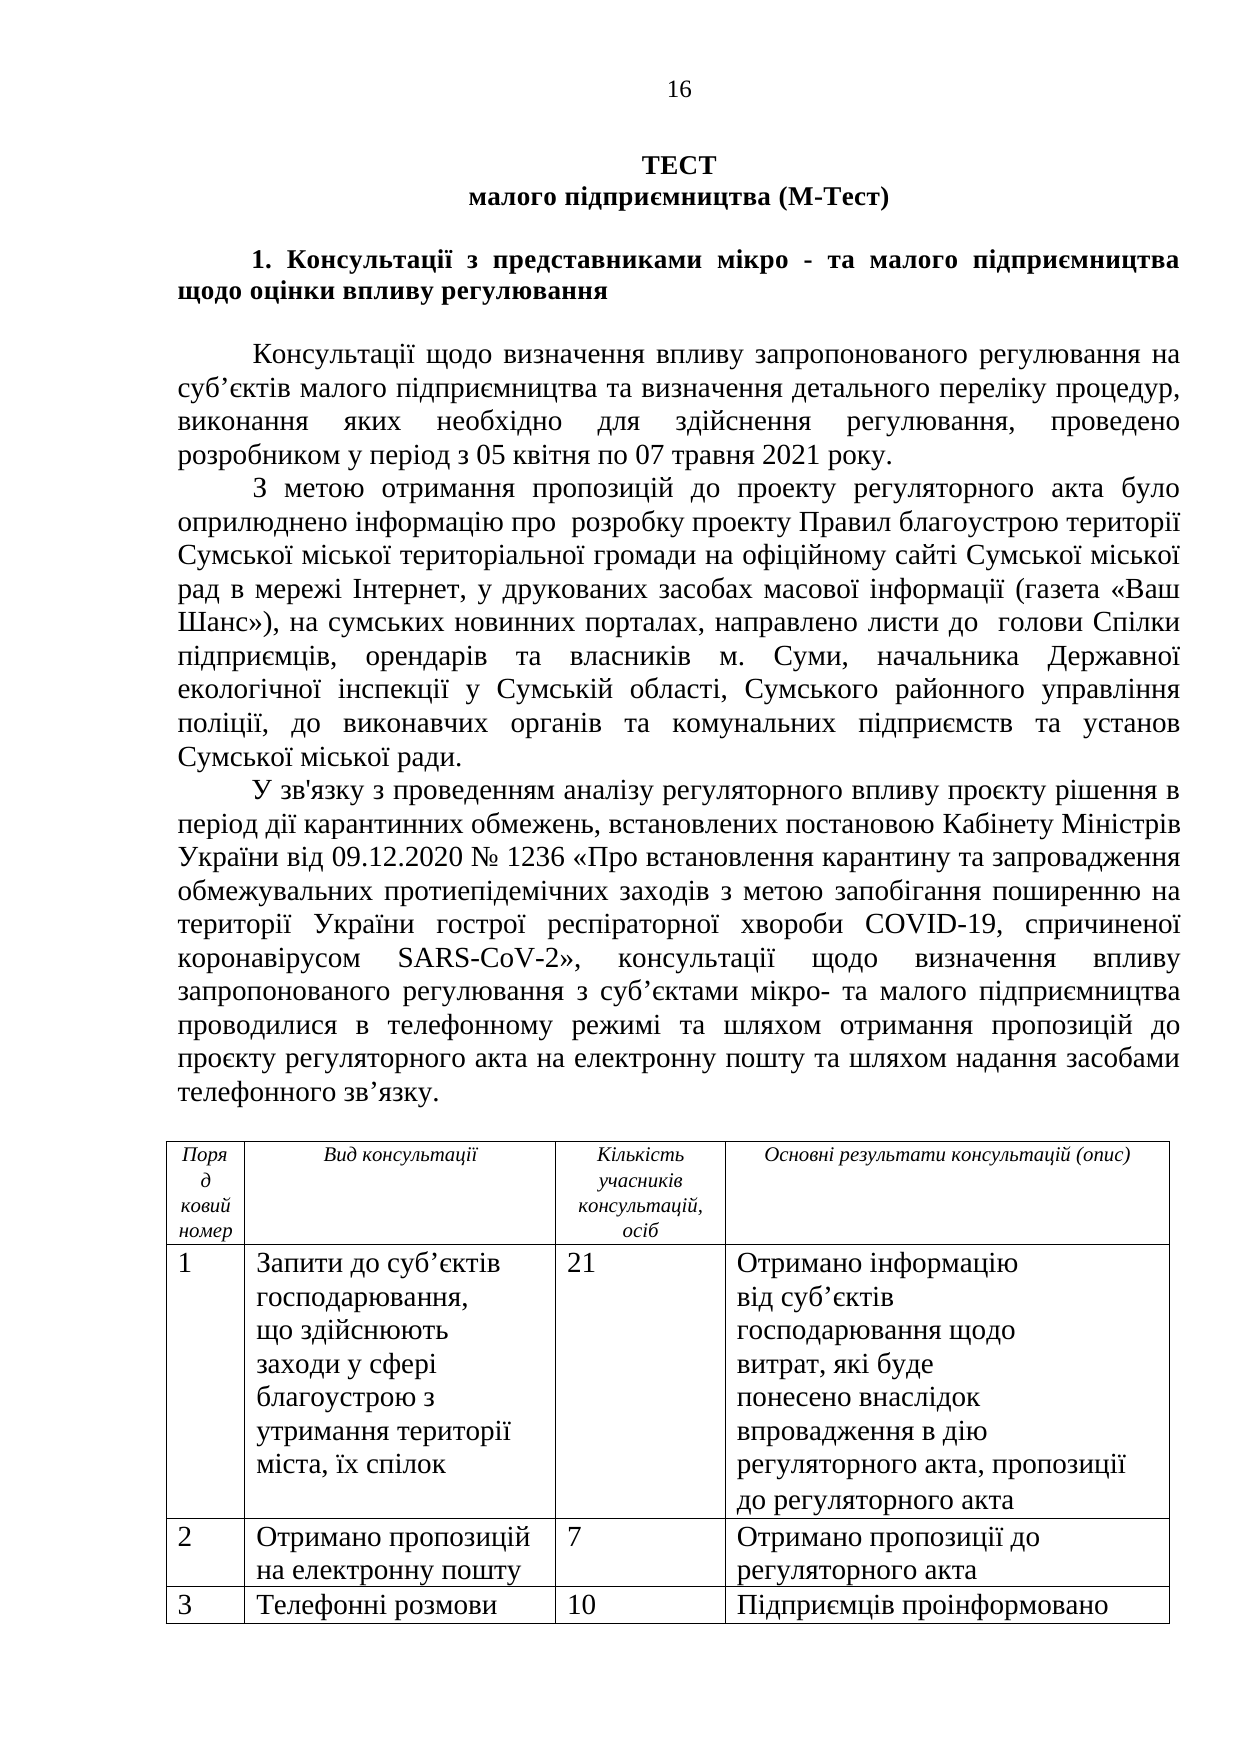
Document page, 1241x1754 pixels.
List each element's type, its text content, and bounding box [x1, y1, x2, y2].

table_cell 2 [167, 1519, 244, 1586]
table_header Основні результати консультацій (опис) [726, 1142, 1169, 1244]
text ТЕСТ [177, 149, 1181, 180]
text У зв'язку з проведенням аналізу регуляторного впливу проєкту рішення в період дії карантинних обмежень, встановлених постановою Кабінету Міністрів України від 09.12.2020 № 1236 «Про встановлення карантину та запровадження обмежувальних протиепідемічних заходів з метою запобігання поширенню на території України гострої респіраторної хвороби COVID-19, спричиненої коронавірусом SARS-CoV-2», консультації щодо визначення впливу запропонованого регулювання з суб’єктами мікро- та малого підприємництва проводилися в телефонному режимі та шляхом отримання пропозицій до проєкту регуляторного акта на електронну пошту та шляхом надання засобами телефонного зв’язку. [177, 772, 1181, 1108]
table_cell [726, 1587, 1169, 1622]
table_cell 3 [167, 1587, 244, 1622]
table_cell Отримано інформацію від суб’єктів господарювання щодо витрат, які буде понесено внаслідок впровадження в дію регуляторного акта, пропозиції до регуляторного акта [726, 1245, 1169, 1518]
table_cell 21 [556, 1245, 725, 1518]
text малого підприємництва (М-Тест) [177, 180, 1181, 212]
table_header Поряд ковий номер [167, 1142, 244, 1244]
table_cell 7 [556, 1519, 725, 1586]
text 1. Консультації з представниками мікро - та малого підприємництва щодо оцінки впливу регулювання [177, 243, 1181, 305]
table_header Кількість учасників консультацій, осіб [556, 1142, 725, 1244]
table_cell 1 [167, 1245, 244, 1518]
table_header Вид консультації [245, 1142, 555, 1244]
table_cell Отримано пропозицій на електронну пошту [245, 1519, 555, 1586]
text З метою отримання пропозицій до проекту регуляторного акта було оприлюднено інформацію про розробку проекту Правил благоустрою території Сумської міської територіальної громади на офіційному сайті Сумської міської рад в мережі Інтернет, у друкованих засобах масової інформації (газета «Ваш Шанс»), на сумських новинних порталах, направлено листи до голови Спілки підприємців, орендарів та власників м. Суми, начальника Державної екологічної інспекції у Сумській області, Сумського районного управління поліції, до виконавчих органів та комунальних підприємств та установ Сумської міської ради. [177, 470, 1181, 772]
text Консультації щодо визначення впливу запропонованого регулювання на суб’єктів малого підприємництва та визначення детального переліку процедур, виконання яких необхідно для здійснення регулювання, проведено розробником у період з 05 квітня по 07 травня 2021 року. [177, 336, 1181, 470]
table_cell Телефонні розмови [245, 1587, 555, 1622]
table_cell 10 [556, 1587, 725, 1622]
table_cell Запити до суб’єктів господарювання, що здійснюють заходи у сфері благоустрою з утримання території міста, їх спілок [245, 1245, 555, 1518]
table_cell Отримано пропозиції до регуляторного акта [726, 1519, 1169, 1586]
